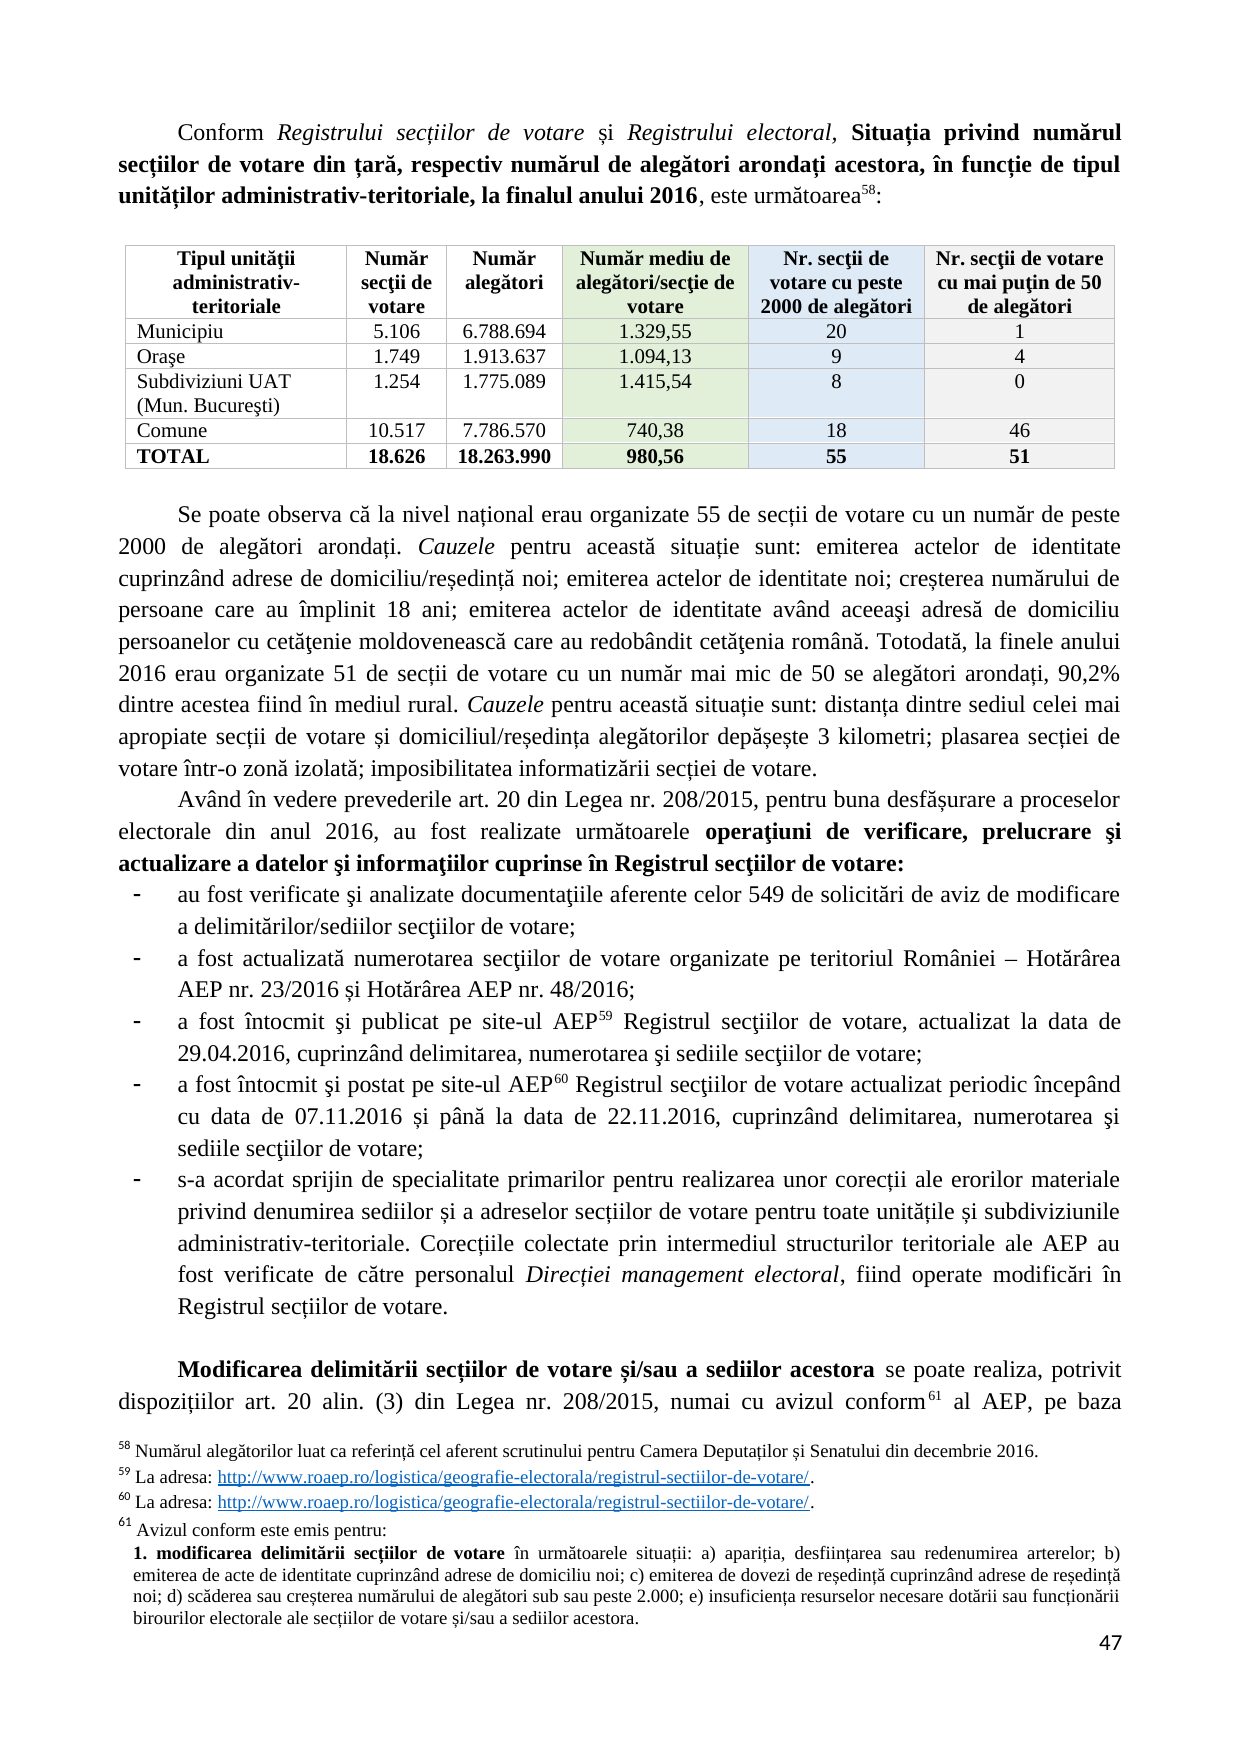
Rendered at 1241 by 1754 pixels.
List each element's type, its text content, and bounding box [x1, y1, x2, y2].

table_cell 1 [925, 319, 1114, 343]
table_header Număr secţii de votare [347, 246, 446, 318]
table_header Număr alegători [447, 246, 562, 318]
table_cell 1.775.089 [447, 369, 562, 417]
table_cell 6.788.694 [447, 319, 562, 343]
table_cell 1.415,54 [563, 369, 748, 417]
table_header Nr. secţii de votare cu peste 2000 de alegători [749, 246, 924, 318]
list a fost actualizată numerotarea secţiilor de votare organizate pe teritoriul României – Hotărârea AEP nr. 23/2016 și Hotărârea AEP nr. 48/2016; [133, 944, 1122, 1003]
table_cell 20 [749, 319, 924, 343]
table_cell 1.094,13 [563, 344, 748, 368]
table_cell 4 [925, 344, 1114, 368]
list s-a acordat sprijin de specialitate primarilor pentru realizarea unor corecții ale erorilor materiale privind denumirea sediilor și a adreselor secțiilor de votare pentru toate unitățile și subdiviziunile administrativ-teritoriale. Corecțiile colectate prin intermediul structurilor teritoriale ale AEP au fost verificate de către personalul Direcției management electoral, fiind operate modificări în Registrul secțiilor de votare. [133, 1165, 1122, 1319]
table_cell 1.749 [347, 344, 446, 368]
list au fost verificate şi analizate documentaţiile aferente celor 549 de solicitări de aviz de modificare a delimitărilor/sediilor secţiilor de votare; [133, 880, 1122, 939]
table_cell 55 [749, 444, 924, 468]
table_cell Oraşe [126, 344, 346, 368]
table_header Nr. secţii de votare cu mai puţin de 50 de alegători [925, 246, 1114, 318]
table_cell 18 [749, 419, 924, 442]
table_cell 1.913.637 [447, 344, 562, 368]
table_cell 8 [749, 369, 924, 417]
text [118, 1355, 1122, 1414]
table_header Tipul unităţii administrativ-teritoriale [126, 246, 346, 318]
table_cell 980,56 [563, 444, 748, 468]
table_cell 0 [925, 369, 1114, 417]
table_cell 46 [925, 419, 1114, 442]
table_cell TOTAL [126, 444, 346, 468]
table_cell 740,38 [563, 419, 748, 442]
table_header Număr mediu de alegători/secţie de votare [563, 246, 748, 318]
table_cell 51 [925, 444, 1114, 468]
table_cell 18.263.990 [447, 444, 562, 468]
table_cell 9 [749, 344, 924, 368]
list a fost întocmit şi publicat pe site-ul AEP Registrul secţiilor de votare, actualizat la data de 29.04.2016, cuprinzând delimitarea, numerotarea şi sediile secţiilor de votare; [133, 1007, 1122, 1066]
table_cell 1.329,55 [563, 319, 748, 343]
text Se poate observa că la nivel național erau organizate 55 de secții de votare cu un număr de peste 2000 de alegători arondați. Cauzele pentru această situație sunt: emiterea actelor de identitate cuprinzând adrese de domiciliu/reședință noi; emiterea actelor de identitate noi; creșterea numărului de persoane care au împlinit 18 ani; emiterea actelor de identitate având aceeaşi adresă de domiciliu persoanelor cu cetăţenie moldovenească care au redobândit cetăţenia română. Totodată, la finele anului 2016 erau organizate 51 de secții de votare cu un număr mai mic de 50 se alegători arondați, 90,2% dintre acestea fiind în mediul rural. Cauzele pentru această situație sunt: distanța dintre sediul celei mai apropiate secții de votare și domiciliul/reședința alegătorilor depășește 3 kilometri; plasarea secției de votare într-o zonă izolată; imposibilitatea informatizării secției de votare. [118, 500, 1122, 781]
table_cell 10.517 [347, 419, 446, 442]
table_cell 7.786.570 [447, 419, 562, 442]
text Având în vedere prevederile art. 20 din Legea nr. 208/2015, pentru buna desfășurare a proceselor electorale din anul 2016, au fost realizate următoarele operaţiuni de verificare, prelucrare şi actualizare a datelor şi informaţiilor cuprinse în Registrul secţiilor de votare: [118, 785, 1122, 876]
table_cell Comune [126, 419, 346, 442]
table_cell 18.626 [347, 444, 446, 468]
table_cell 5.106 [347, 319, 446, 343]
list a fost întocmit şi postat pe site-ul AEP Registrul secţiilor de votare actualizat periodic începând cu data de 07.11.2016 și până la data de 22.11.2016, cuprinzând delimitarea, numerotarea şi sediile secţiilor de votare; [133, 1070, 1122, 1161]
text Conform Registrului secțiilor de votare și Registrului electoral, Situația privind numărul secțiilor de votare din țară, respectiv numărul de alegători arondați acestora, în funcție de tipul unităților administrativ-teritoriale, la finalul anului 2016, este următoarea: [118, 118, 1122, 209]
table_cell Subdiviziuni UAT (Mun. Bucureşti) [126, 369, 346, 417]
table_cell Municipiu [126, 319, 346, 343]
table_cell 1.254 [347, 369, 446, 417]
